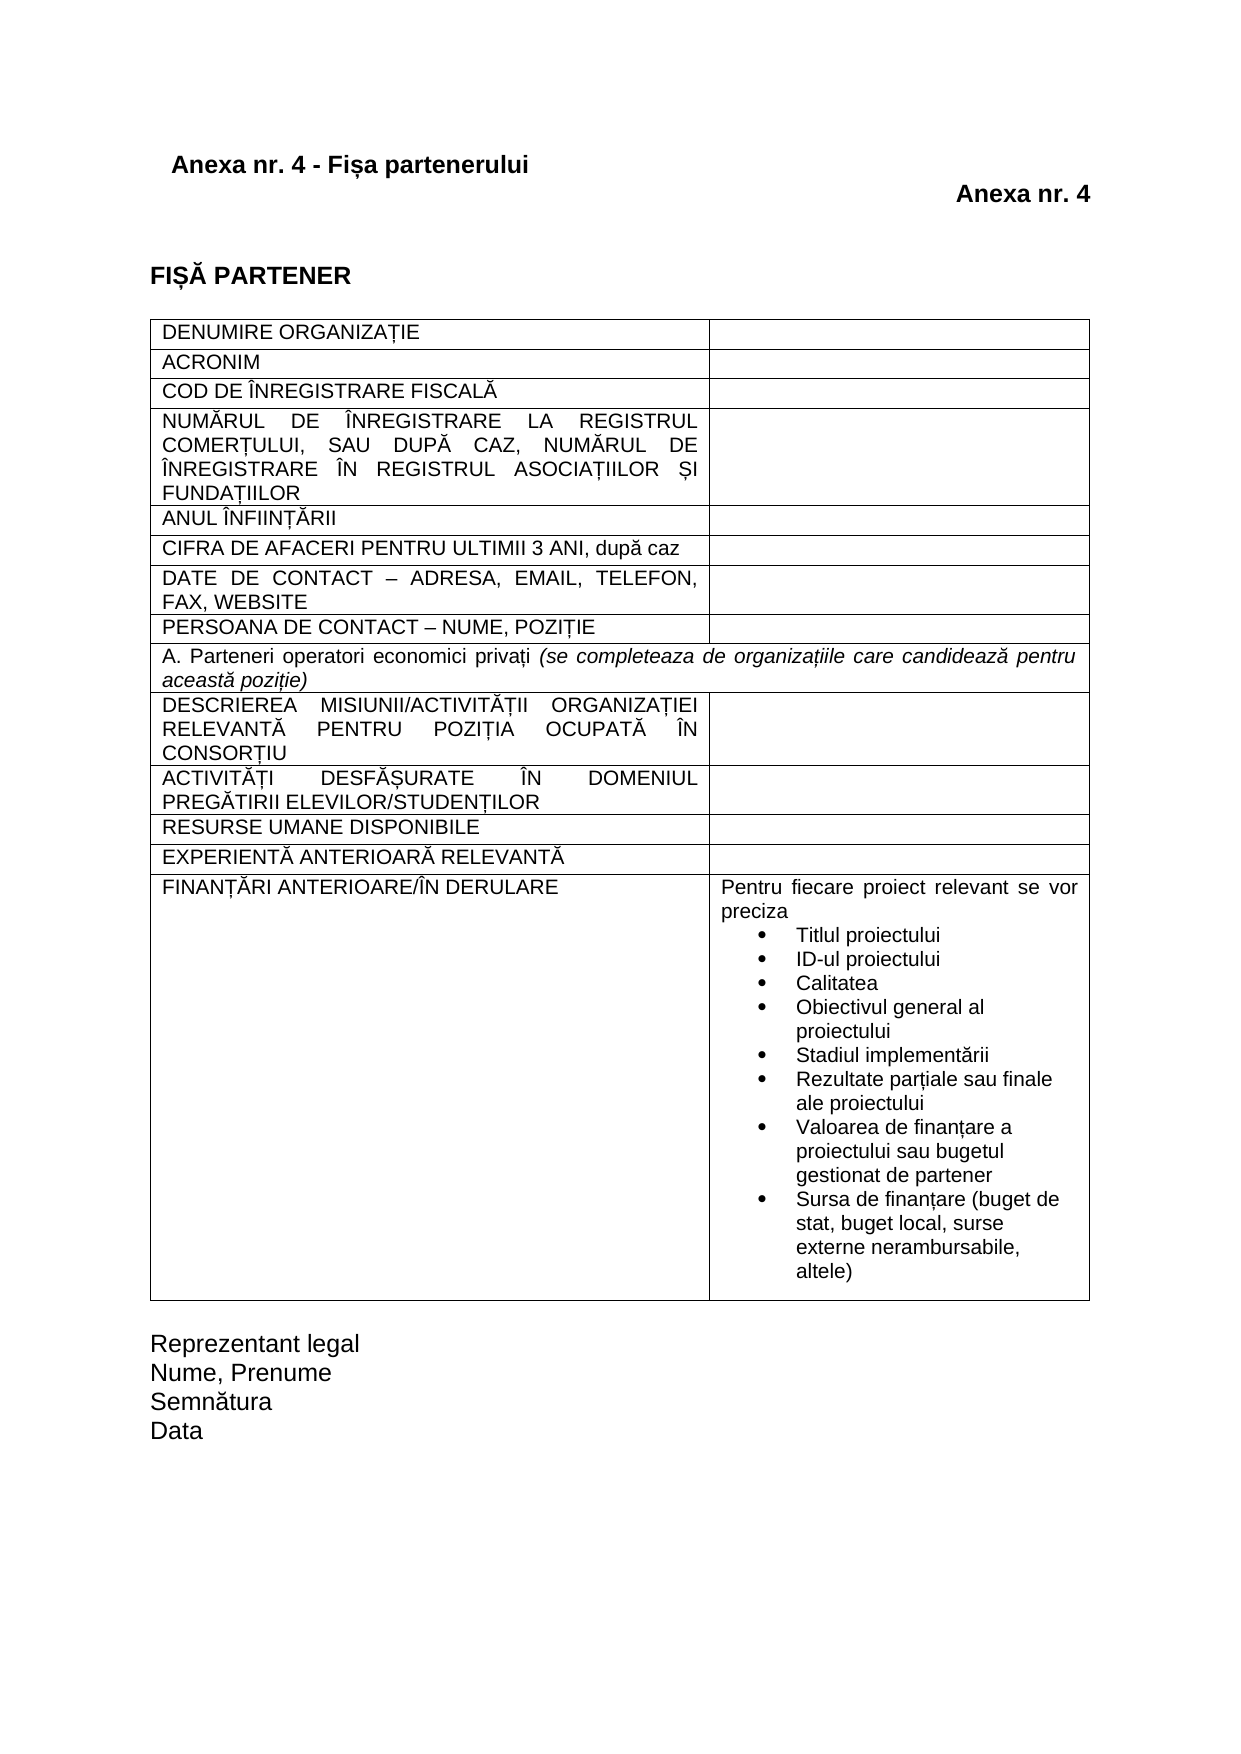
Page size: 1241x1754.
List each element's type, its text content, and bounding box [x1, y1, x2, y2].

table_cell [710, 506, 1089, 535]
table_cell DATE DE CONTACT – ADRESA, EMAIL, TELEFON, FAX, WEBSITE [151, 566, 709, 613]
table_header [710, 320, 1089, 348]
table_cell [710, 766, 1089, 814]
table_cell CIFRA DE AFACERI PENTRU ULTIMII 3 ANI, după caz [151, 536, 709, 564]
table_cell RESURSE UMANE DISPONIBILE [151, 815, 709, 844]
table_cell EXPERIENTĂ ANTERIOARĂ RELEVANTĂ [151, 845, 709, 874]
table_cell ACRONIM [151, 350, 709, 378]
table_cell COD DE ÎNREGISTRARE FISCALĂ [151, 379, 709, 408]
table_cell DESCRIEREA MISIUNII/ACTIVITĂȚII ORGANIZAȚIEI RELEVANTĂ PENTRU POZIȚIA OCUPATĂ ÎN CONSORȚIU [151, 693, 709, 765]
table_cell ANUL ÎNFIINȚĂRII [151, 506, 709, 535]
table_cell [710, 409, 1089, 505]
table_cell [710, 693, 1089, 765]
table_cell NUMĂRUL DE ÎNREGISTRARE LA REGISTRUL COMERȚULUI, SAU DUPĂ CAZ, NUMĂRUL DE ÎNREGISTRARE ÎN REGISTRUL ASOCIAȚIILOR ȘI FUNDAȚIILOR [151, 409, 709, 505]
table_cell ACTIVITĂȚI DESFĂȘURATE ÎN DOMENIUL PREGĂTIRII ELEVILOR/STUDENȚILOR [151, 766, 709, 814]
table_cell [710, 845, 1089, 874]
table_cell [710, 615, 1089, 643]
text FIȘĂ PARTENER [150, 261, 1090, 290]
table_cell [710, 379, 1089, 408]
table_cell Pentru fiecare proiect relevant se vor preciza Titlul proiectului ID-ul proiectului Calitatea Obiectivul general al proiectului Stadiul implementării Rezultate parțiale sau finale ale proiectului Valoarea de finanțare a proiectului sau bugetul gestionat de partener Sursa de finanțare (buget de stat, buget local, surse externe nerambursabile, altele) [710, 875, 1089, 1299]
table_cell [710, 815, 1089, 844]
text Nume, Prenume [150, 1358, 1090, 1387]
table_header DENUMIRE ORGANIZAȚIE [151, 320, 709, 348]
table_cell FINANȚĂRI ANTERIOARE/ÎN DERULARE [151, 875, 709, 1299]
text Anexa nr. 4 - Fișa partenerului [171, 150, 1090, 179]
table_cell PERSOANA DE CONTACT – NUME, POZIȚIE [151, 615, 709, 643]
table_cell [710, 536, 1089, 564]
text Anexa nr. 4 [150, 179, 1090, 207]
text Semnătura [150, 1387, 1090, 1416]
table_cell A. Parteneri operatori economici privați (se completeaza de organizațiile care candidează pentru această poziție) [151, 644, 1089, 692]
text Reprezentant legal [150, 1329, 1090, 1358]
table_cell [710, 350, 1089, 378]
table_cell [710, 566, 1089, 613]
text Data [150, 1416, 1090, 1444]
